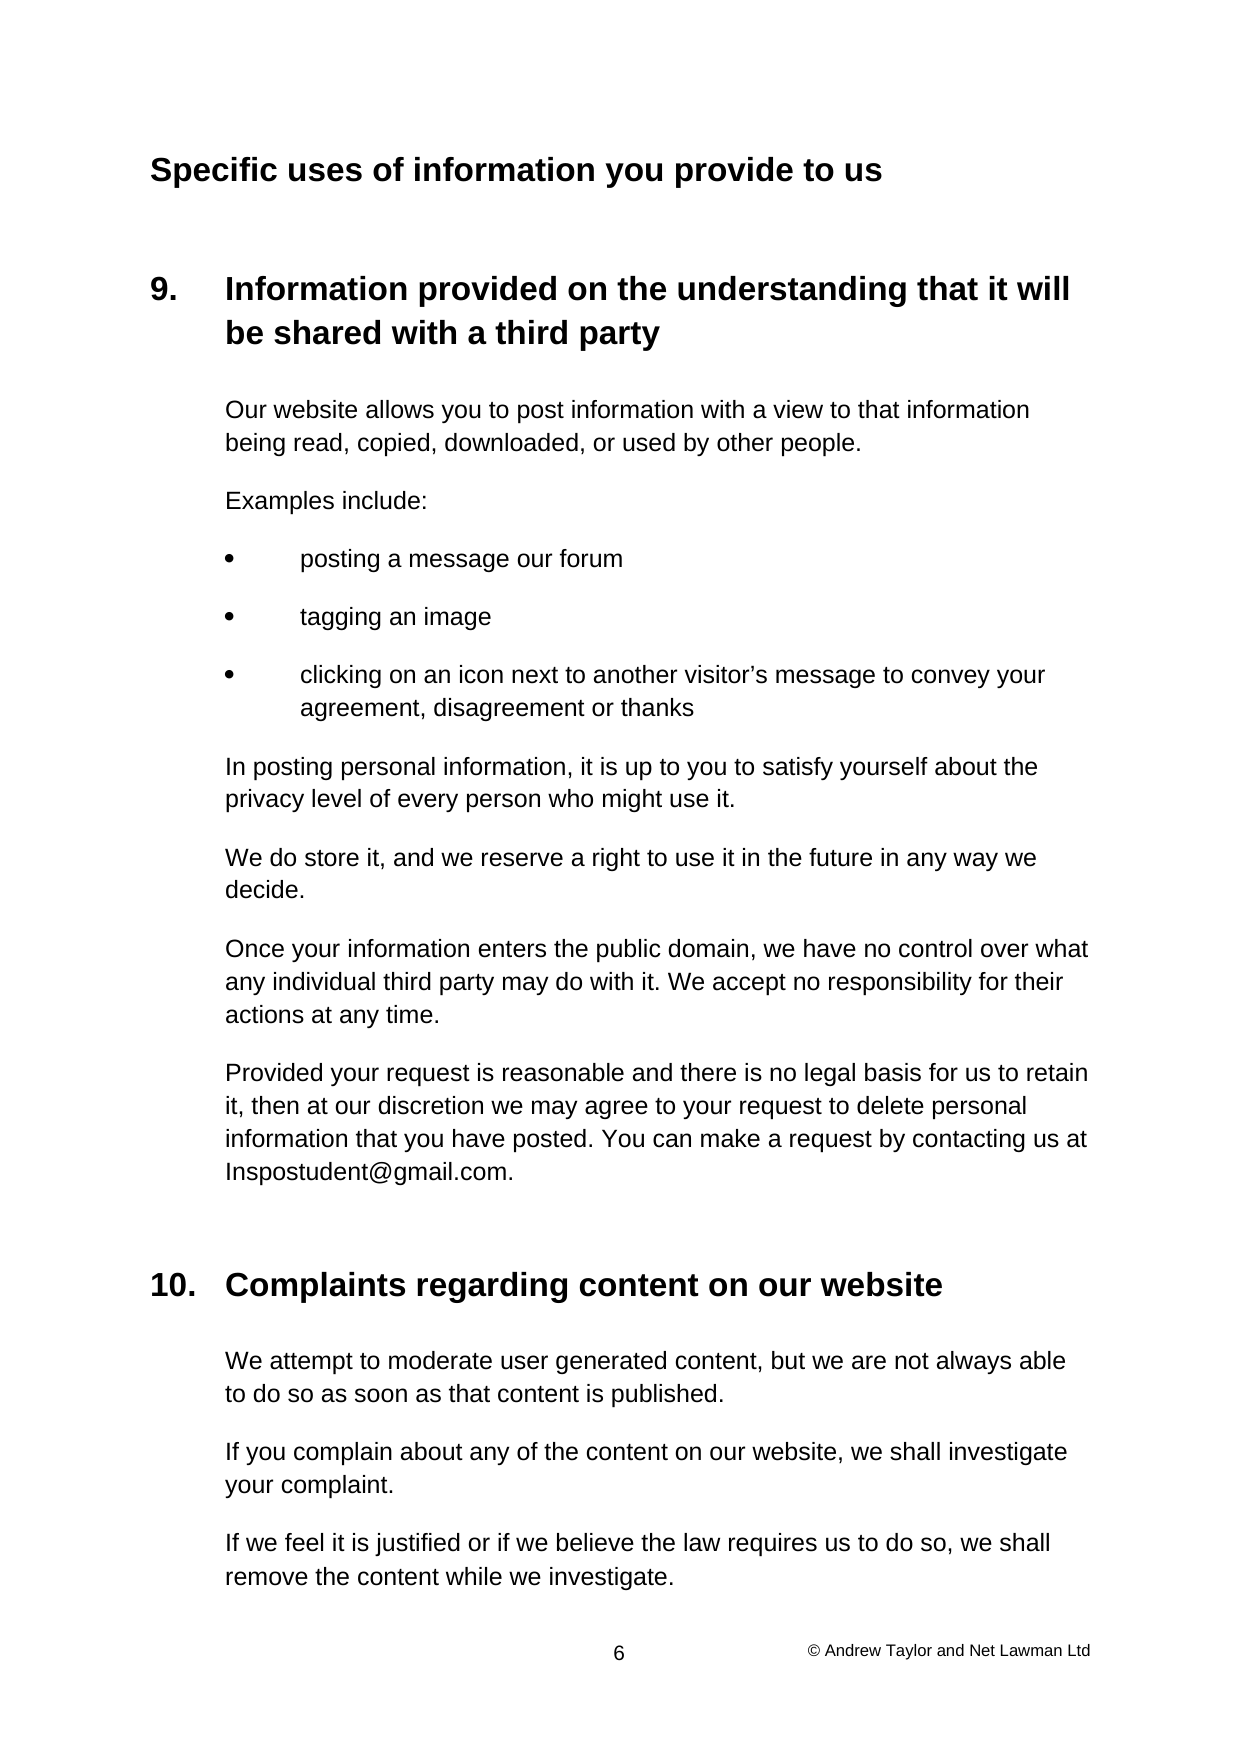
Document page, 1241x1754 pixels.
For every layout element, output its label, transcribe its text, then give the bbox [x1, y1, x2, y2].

text If we feel it is justified or if we believe the law requires us to do so, we shall remove the content while we investigate. [225, 1528, 1090, 1590]
list clicking on an icon next to another visitor’s message to convey your agreement, disagreement or thanks [225, 660, 1090, 722]
text Our website allows you to post information with a view to that information being read, copied, downloaded, or used by other people. [225, 395, 1090, 457]
text We do store it, and we reserve a right to use it in the future in any way we decide. [225, 842, 1090, 904]
list posting a message our forum [225, 544, 1090, 573]
text Complaints regarding content on our website [150, 1265, 1090, 1303]
text Examples include: [225, 486, 1090, 515]
text Provided your request is reasonable and there is no legal basis for us to retain it, then at our discretion we may agree to your request to delete personal information that you have posted. You can make a request by contacting us at Inspostudent@gmail.com. [225, 1058, 1090, 1185]
text In posting personal information, it is up to you to satisfy yourself about the privacy level of every person who might use it. [225, 751, 1090, 813]
text Once your information enters the public domain, we have no control over what any individual third party may do with it. We accept no responsibility for their actions at any time. [225, 933, 1090, 1028]
text We attempt to moderate user generated content, but we are not always able to do so as soon as that content is published. [225, 1346, 1090, 1408]
subtitle Specific uses of information you provide to us [150, 150, 1090, 188]
text Information provided on the understanding that it will be shared with a third party [150, 269, 1090, 352]
text If you complain about any of the content on our website, we shall investigate your complaint. [225, 1437, 1090, 1499]
list tagging an image [225, 602, 1090, 631]
